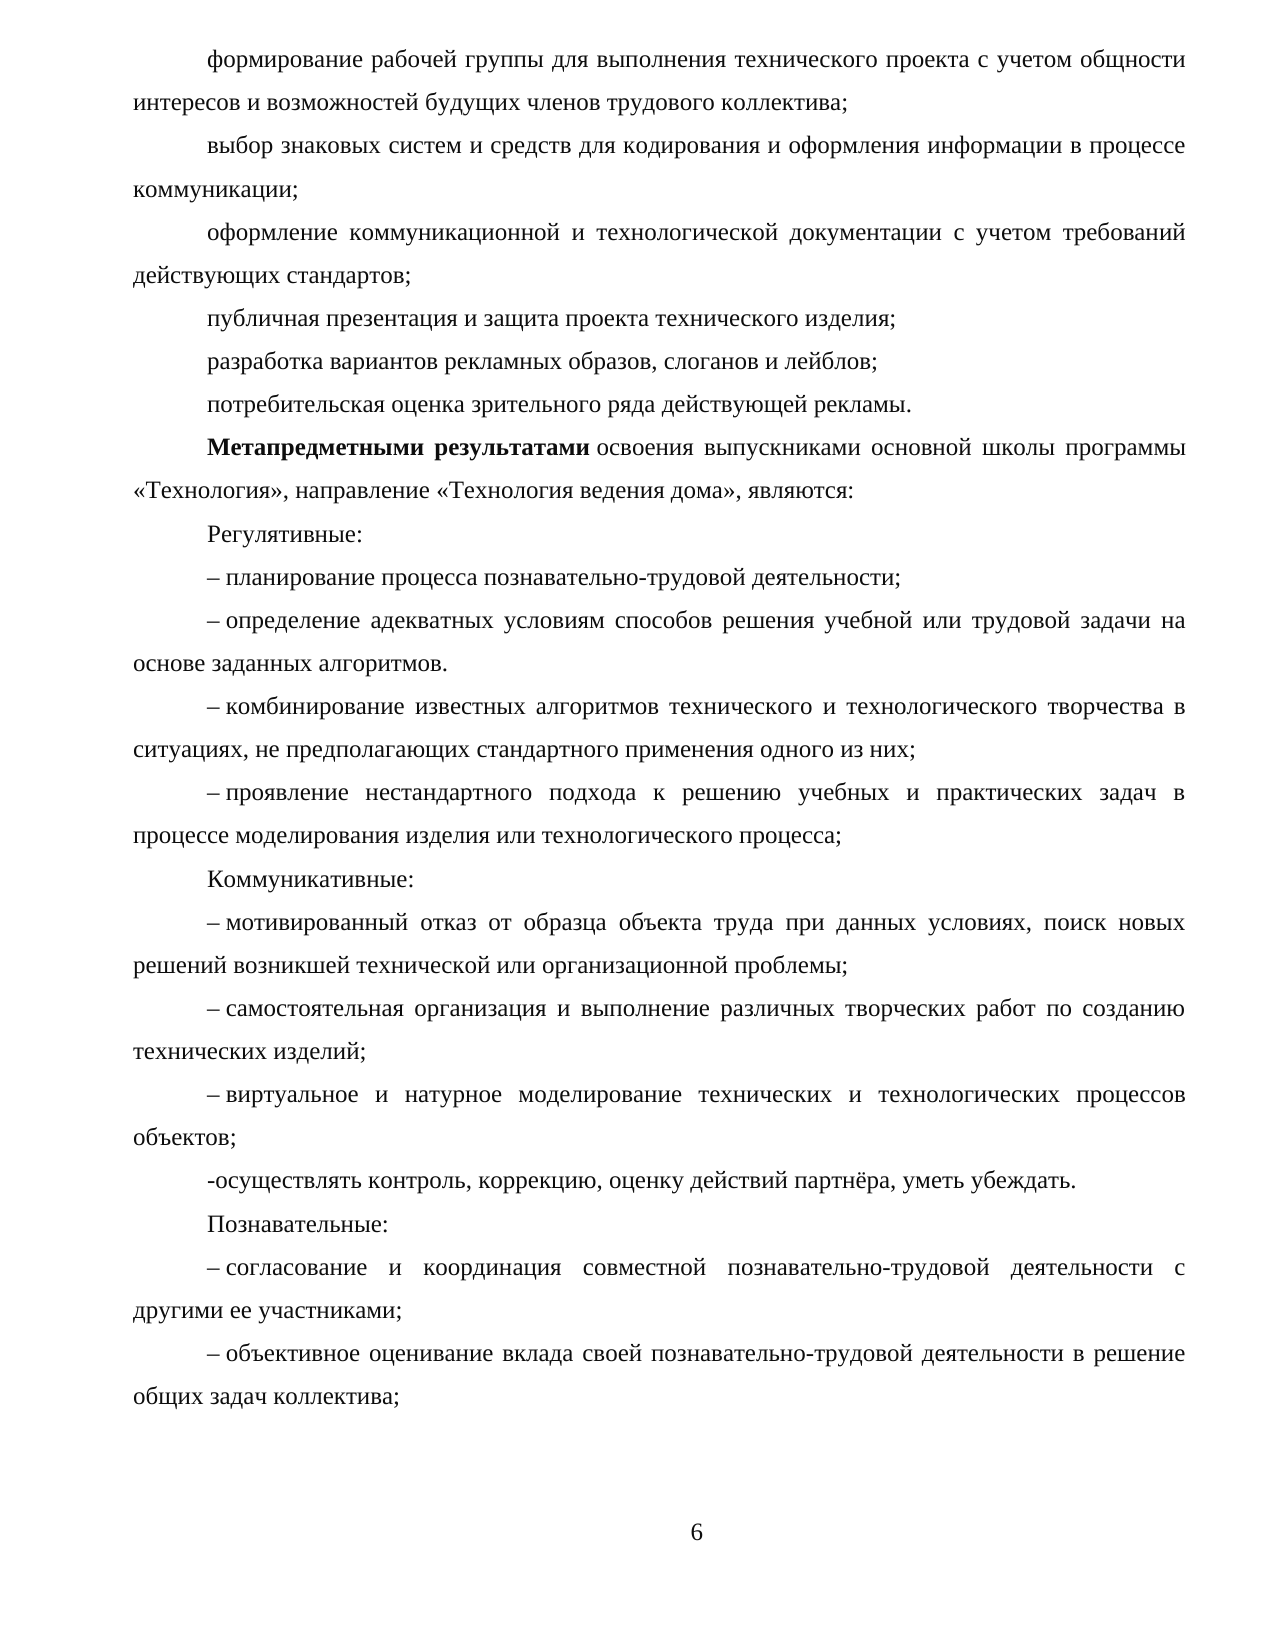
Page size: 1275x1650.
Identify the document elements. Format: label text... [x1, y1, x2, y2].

text – проявление нестандартного подхода к решению учебных и практических задач в процессе моделирования изделия или технологического процесса; [133, 777, 1186, 849]
text разработка вариантов рекламных образов, слоганов и лейблов; [133, 346, 1186, 375]
text – планирование процесса познавательно-трудовой деятельности; [133, 562, 1186, 591]
text – комбинирование известных алгоритмов технического и технологического творчества в ситуациях, не предполагающих стандартного применения одного из них; [133, 691, 1186, 763]
text Метапредметными результатами освоения выпускниками основной школы программы «Технология», направление «Технология ведения дома», являются: [133, 432, 1186, 504]
text – виртуальное и натурное моделирование технических и технологических процессов объектов; [133, 1079, 1186, 1151]
text потребительская оценка зрительного ряда действующей рекламы. [133, 389, 1186, 418]
text Познавательные: [133, 1209, 1186, 1237]
text – объективное оценивание вклада своей познавательно-трудовой деятельности в решение общих задач коллектива; [133, 1338, 1186, 1410]
text – самостоятельная организация и выполнение различных творческих работ по созданию технических изделий; [133, 993, 1186, 1065]
text публичная презентация и защита проекта технического изделия; [133, 303, 1186, 332]
text выбор знаковых систем и средств для кодирования и оформления информации в процессе коммуникации; [133, 131, 1186, 202]
text Коммуникативные: [133, 864, 1186, 892]
text – определение адекватных условиям способов решения учебной или трудовой задачи на основе заданных алгоритмов. [133, 605, 1186, 677]
text формирование рабочей группы для выполнения технического проекта с учетом общности интересов и возможностей будущих членов трудового коллектива; [133, 44, 1186, 116]
text – согласование и координация совместной познавательно-трудовой деятельности с другими ее участниками; [133, 1252, 1186, 1324]
text – мотивированный отказ от образца объекта труда при данных условиях, поиск новых решений возникшей технической или организационной проблемы; [133, 907, 1186, 979]
text -осуществлять контроль, коррекцию, оценку действий партнёра, уметь убеждать. [133, 1166, 1186, 1194]
text Регулятивные: [133, 519, 1186, 547]
text оформление коммуникационной и технологической документации с учетом требований действующих стандартов; [133, 217, 1186, 289]
